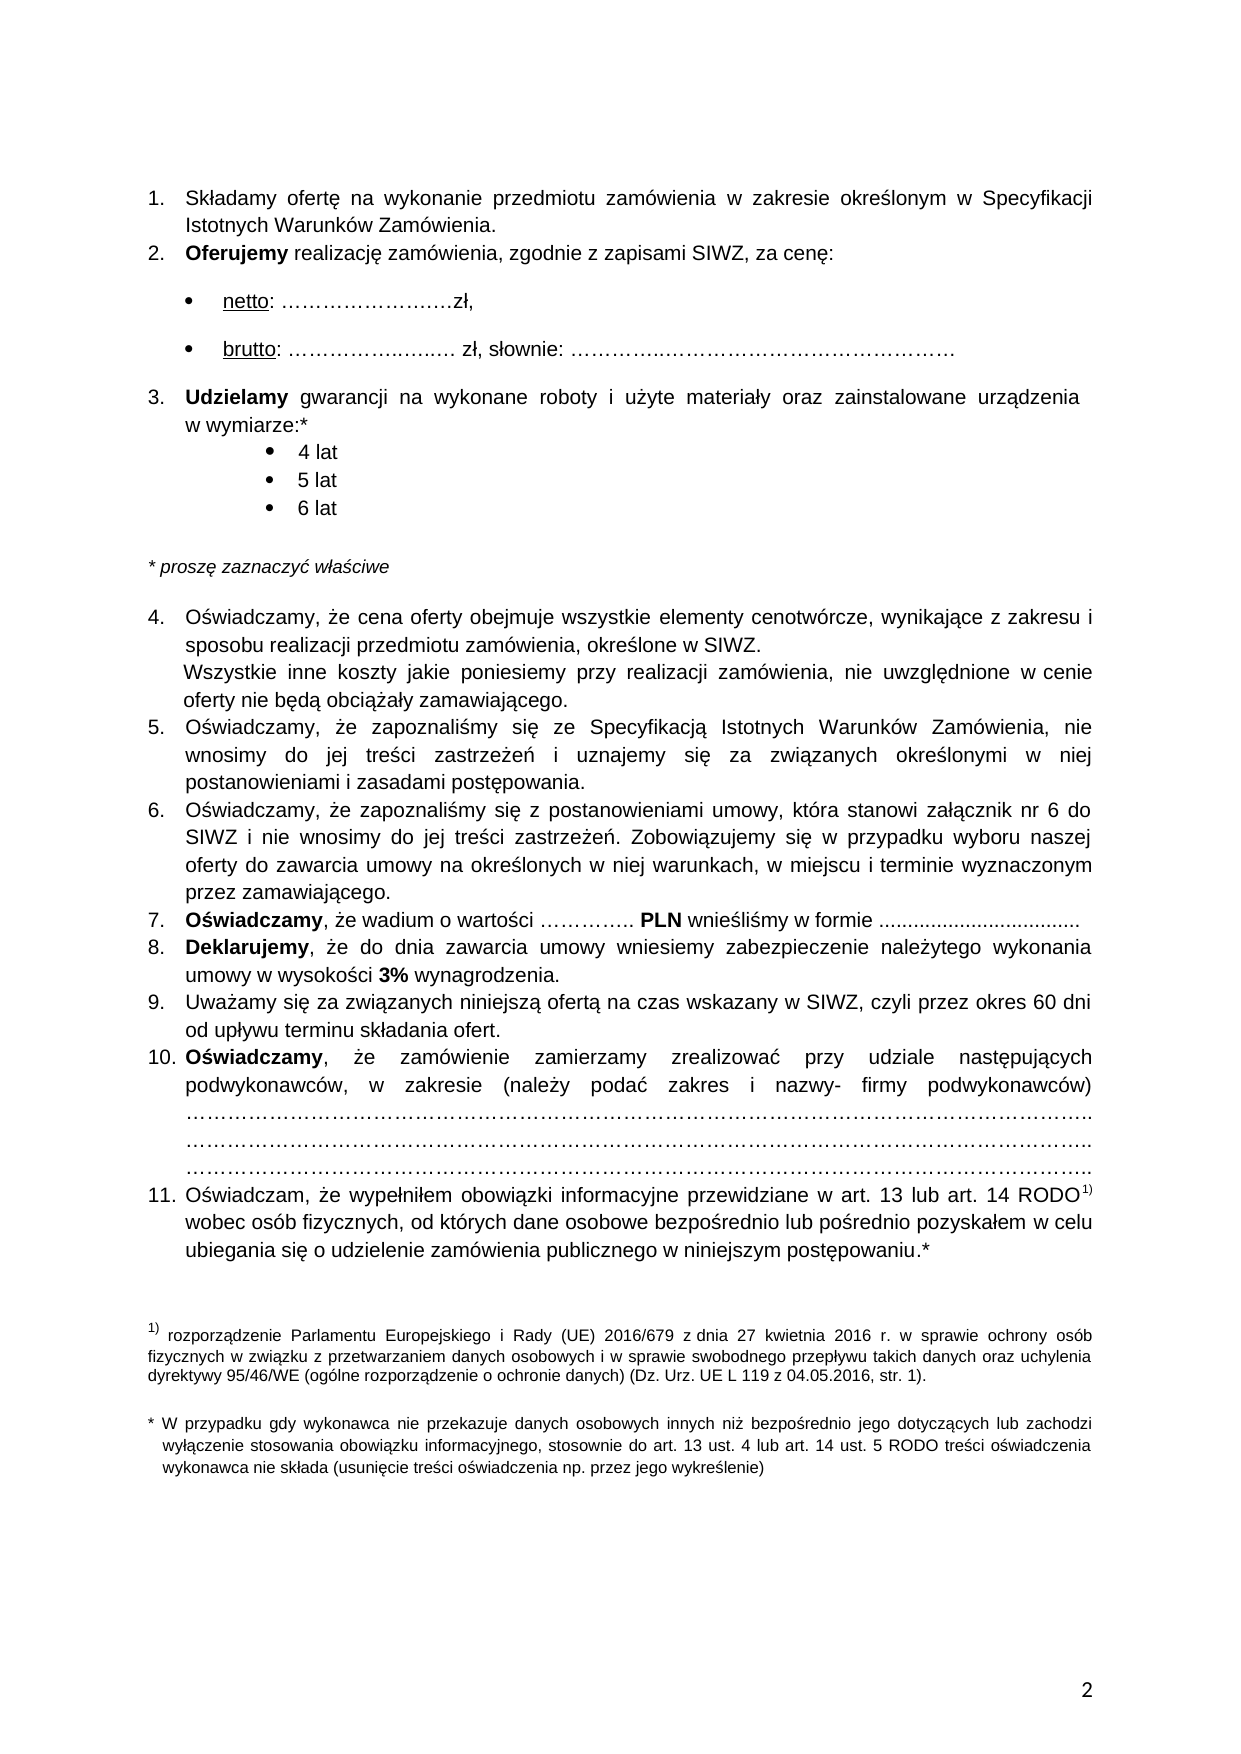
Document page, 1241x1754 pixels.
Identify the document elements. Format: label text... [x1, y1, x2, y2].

list Oświadczamy, że cena oferty obejmuje wszystkie elementy cenotwórcze, wynikające z zakresu i sposobu realizacji przedmiotu zamówienia, określone w SIWZ. [148, 605, 1093, 657]
text * proszę zaznaczyć właściwe [148, 556, 1093, 577]
text Wszystkie inne koszty jakie poniesiemy przy realizacji zamówienia, nie uwzględnione w cenie oferty nie będą obciążały zamawiającego. [183, 660, 1093, 712]
list 5 lat [266, 468, 1093, 492]
text * W przypadku gdy wykonawca nie przekazuje danych osobowych innych niż bezpośrednio jego dotyczących lub zachodzi wyłączenie stosowania obowiązku informacyjnego, stosownie do art. 13 ust. 4 lub art. 14 ust. 5 RODO treści oświadczenia wykonawca nie składa (usunięcie treści oświadczenia np. przez jego wykreślenie) [148, 1414, 1093, 1477]
list ………………………………………………………………………………………………………………….. [185, 1128, 1093, 1152]
list Oświadczam, że wypełniłem obowiązki informacyjne przewidziane w art. 13 lub art. 14 RODO1) wobec osób fizycznych, od których dane osobowe bezpośrednio lub pośrednio pozyskałem w celu ubiegania się o udzielenie zamówienia publicznego w niniejszym postępowaniu.* [148, 1183, 1093, 1262]
list Oferujemy realizację zamówienia, zgodnie z zapisami SIWZ, za cenę: [148, 241, 1093, 265]
list Składamy ofertę na wykonanie przedmiotu zamówienia w zakresie określonym w Specyfikacji Istotnych Warunków Zamówienia. [148, 186, 1093, 237]
text 1) rozporządzenie Parlamentu Europejskiego i Rady (UE) 2016/679 z dnia 27 kwietnia 2016 r. w sprawie ochrony osób fizycznych w związku z przetwarzaniem danych osobowych i w sprawie swobodnego przepływu takich danych oraz uchylenia dyrektywy 95/46/WE (ogólne rozporządzenie o ochronie danych) (Dz. Urz. UE L 119 z 04.05.2016, str. 1). [148, 1320, 1093, 1385]
list netto: ………………….…zł, [185, 289, 1093, 313]
list ………………………………………………………………………………………………………………….. [185, 1155, 1093, 1179]
list brutto: ……………..…..… zł, słownie: …………..…………………………………… [185, 337, 1093, 361]
list Udzielamy gwarancji na wykonane roboty i użyte materiały oraz zainstalowane urządzenia w wymiarze:* [148, 385, 1093, 436]
list Oświadczamy, że wadium o wartości ………….. PLN wnieśliśmy w formie ................................... [148, 908, 1093, 932]
list Oświadczamy, że zamówienie zamierzamy zrealizować przy udziale następujących podwykonawców, w zakresie (należy podać zakres i nazwy- firmy podwykonawców) ………………………………………………………………………………………………………………….. [148, 1045, 1093, 1124]
list Deklarujemy, że do dnia zawarcia umowy wniesiemy zabezpieczenie należytego wykonania umowy w wysokości 3% wynagrodzenia. [148, 935, 1093, 987]
list Uważamy się za związanych niniejszą ofertą na czas wskazany w SIWZ, czyli przez okres 60 dni od upływu terminu składania ofert. [148, 990, 1093, 1042]
text 4 lat [266, 440, 1093, 464]
list Oświadczamy, że zapoznaliśmy się ze Specyfikacją Istotnych Warunków Zamówienia, nie wnosimy do jej treści zastrzeżeń i uznajemy się za związanych określonymi w niej postanowieniami i zasadami postępowania. [148, 715, 1093, 794]
list 6 lat [266, 496, 1093, 520]
list Oświadczamy, że zapoznaliśmy się z postanowieniami umowy, która stanowi załącznik nr 6 do SIWZ i nie wnosimy do jej treści zastrzeżeń. Zobowiązujemy się w przypadku wyboru naszej oferty do zawarcia umowy na określonych w niej warunkach, w miejscu i terminie wyznaczonym przez zamawiającego. [148, 798, 1093, 904]
